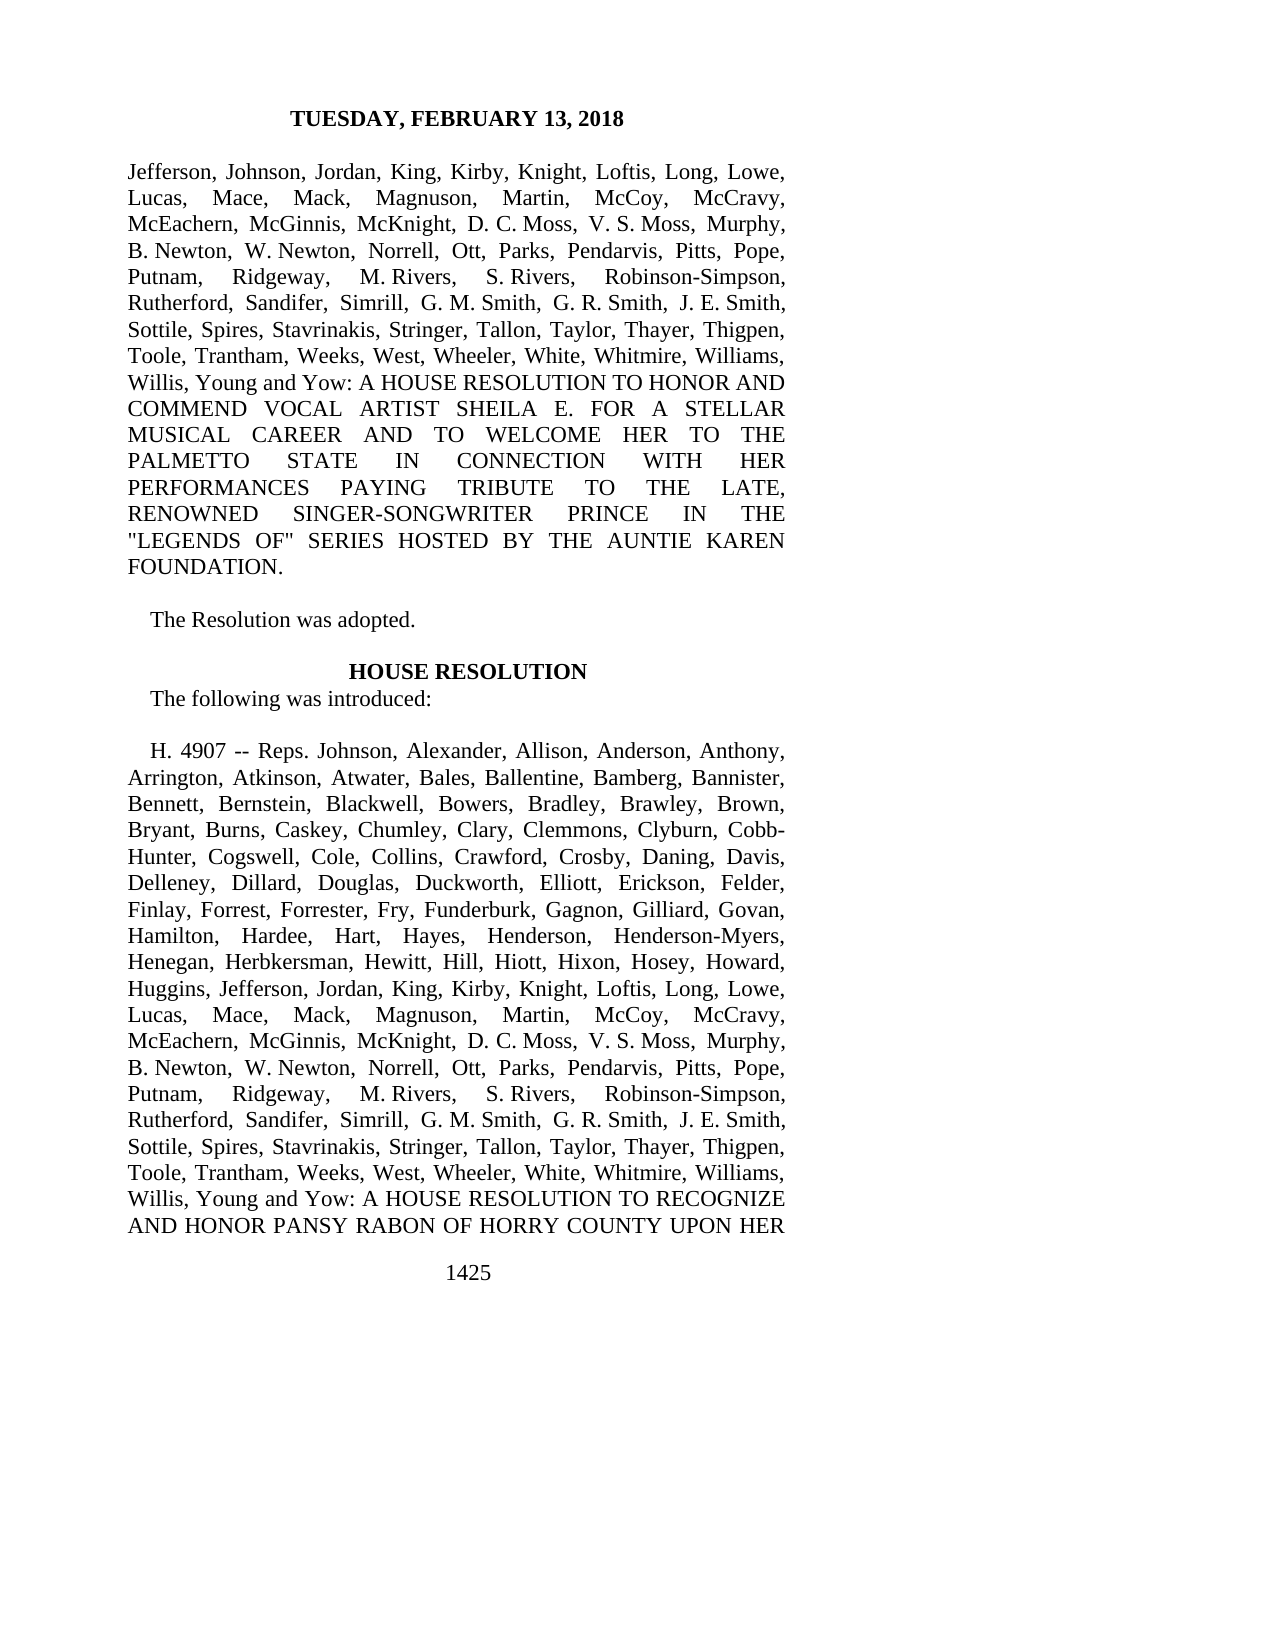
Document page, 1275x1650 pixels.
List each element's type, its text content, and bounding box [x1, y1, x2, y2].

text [127, 158, 786, 579]
text The Resolution was adopted. [127, 606, 786, 632]
text The following was introduced: [127, 685, 786, 711]
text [127, 737, 786, 1238]
text HOUSE RESOLUTION [127, 658, 786, 685]
